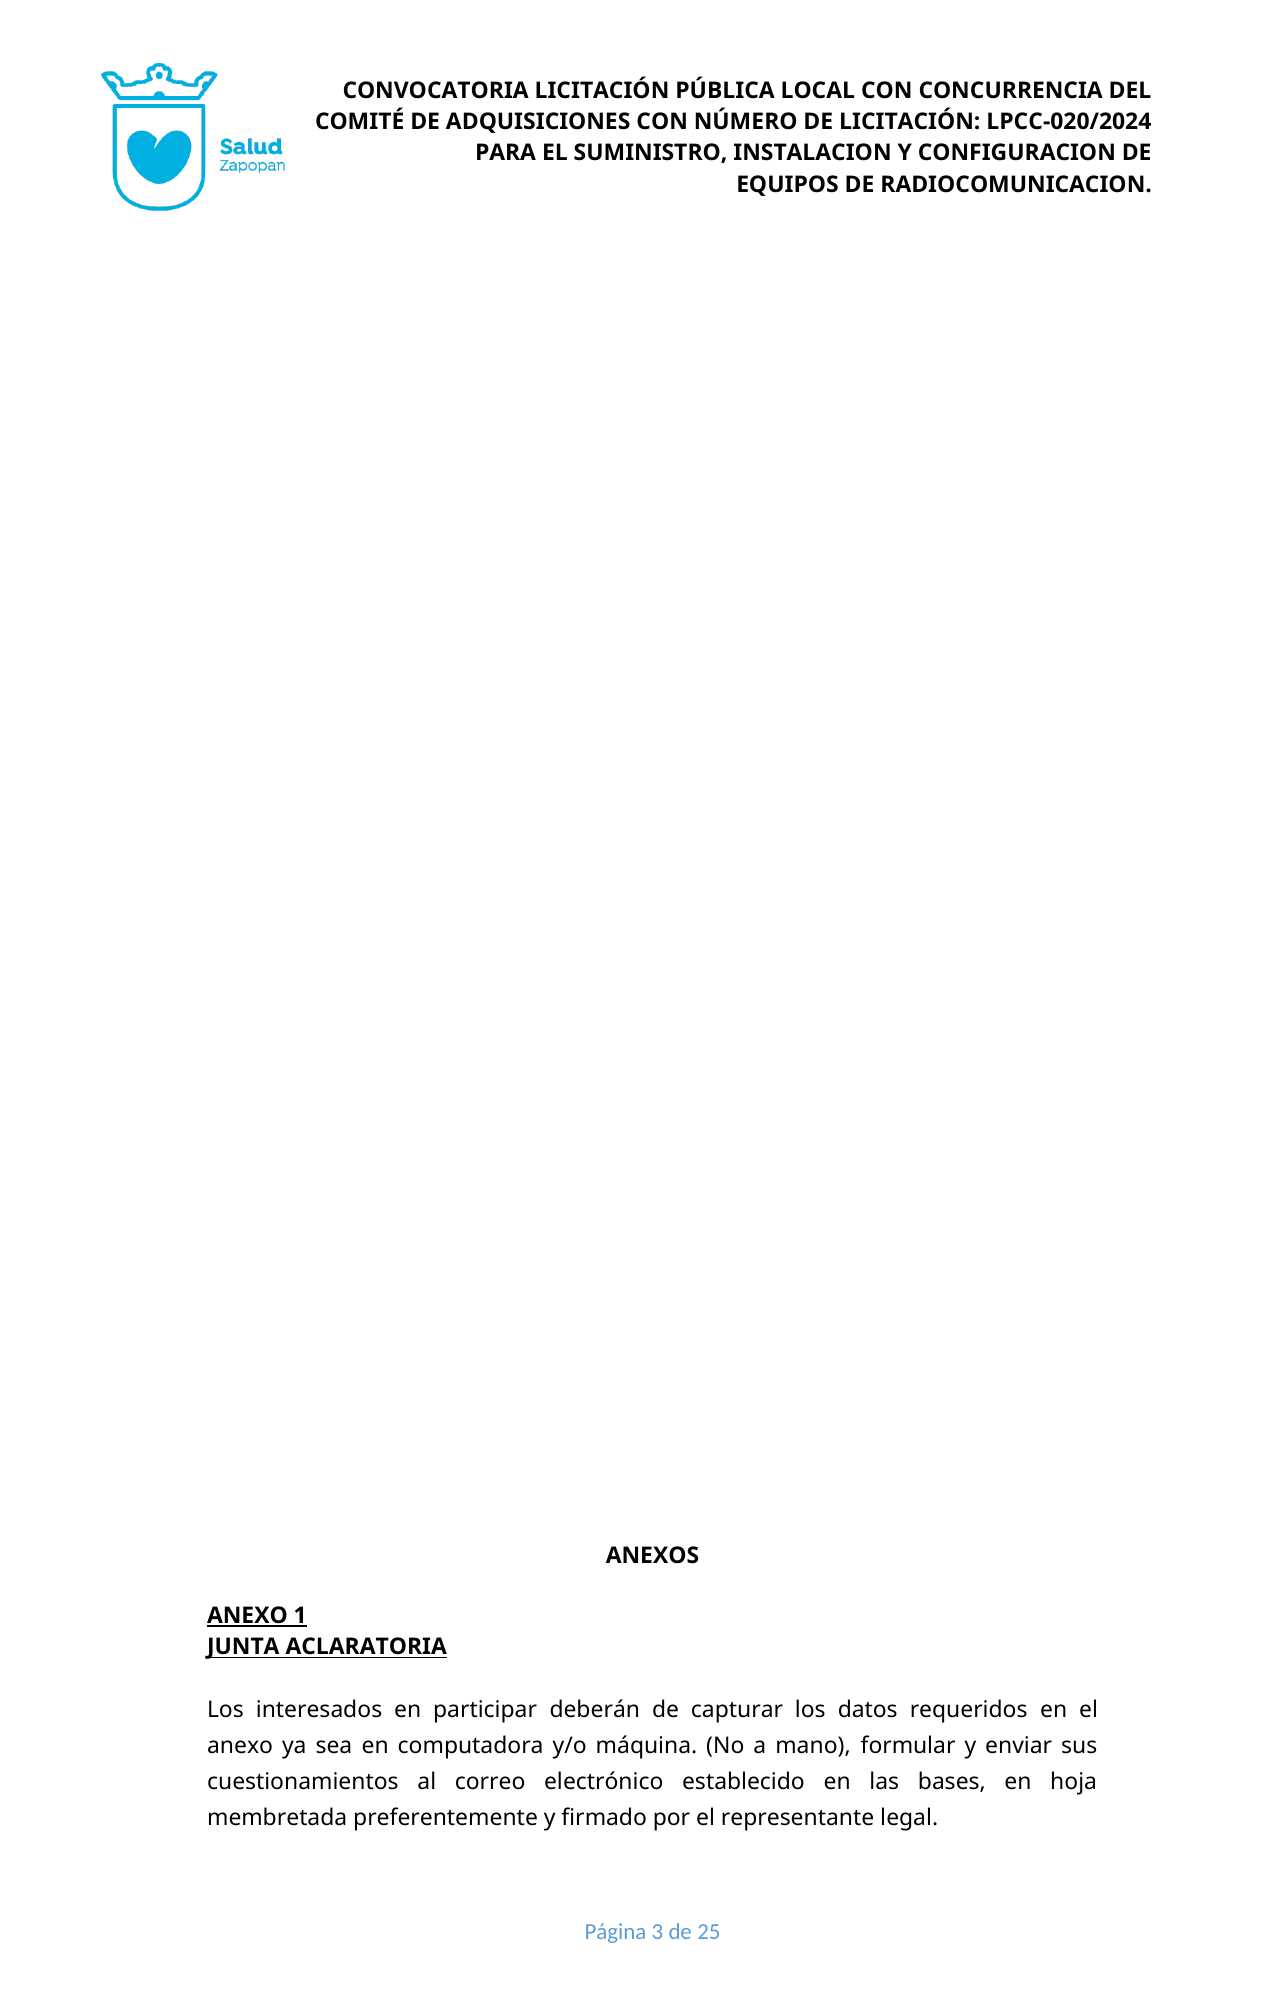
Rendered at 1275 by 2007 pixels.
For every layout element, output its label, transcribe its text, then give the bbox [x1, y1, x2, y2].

text JUNTA ACLARATORIA [207, 1630, 1098, 1661]
picture [97, 63, 290, 220]
text Los interesados en participar deberán de capturar los datos requeridos en el anexo ya sea en computadora y/o máquina. (No a mano), formular y enviar sus cuestionamientos al correo electrónico establecido en las bases, en hoja membretada preferentemente y firmado por el representante legal. [207, 1693, 1098, 1832]
picture [108, 67, 211, 95]
text ANEXOS [207, 1539, 1098, 1571]
text ANEXO 1 [207, 1599, 1098, 1630]
